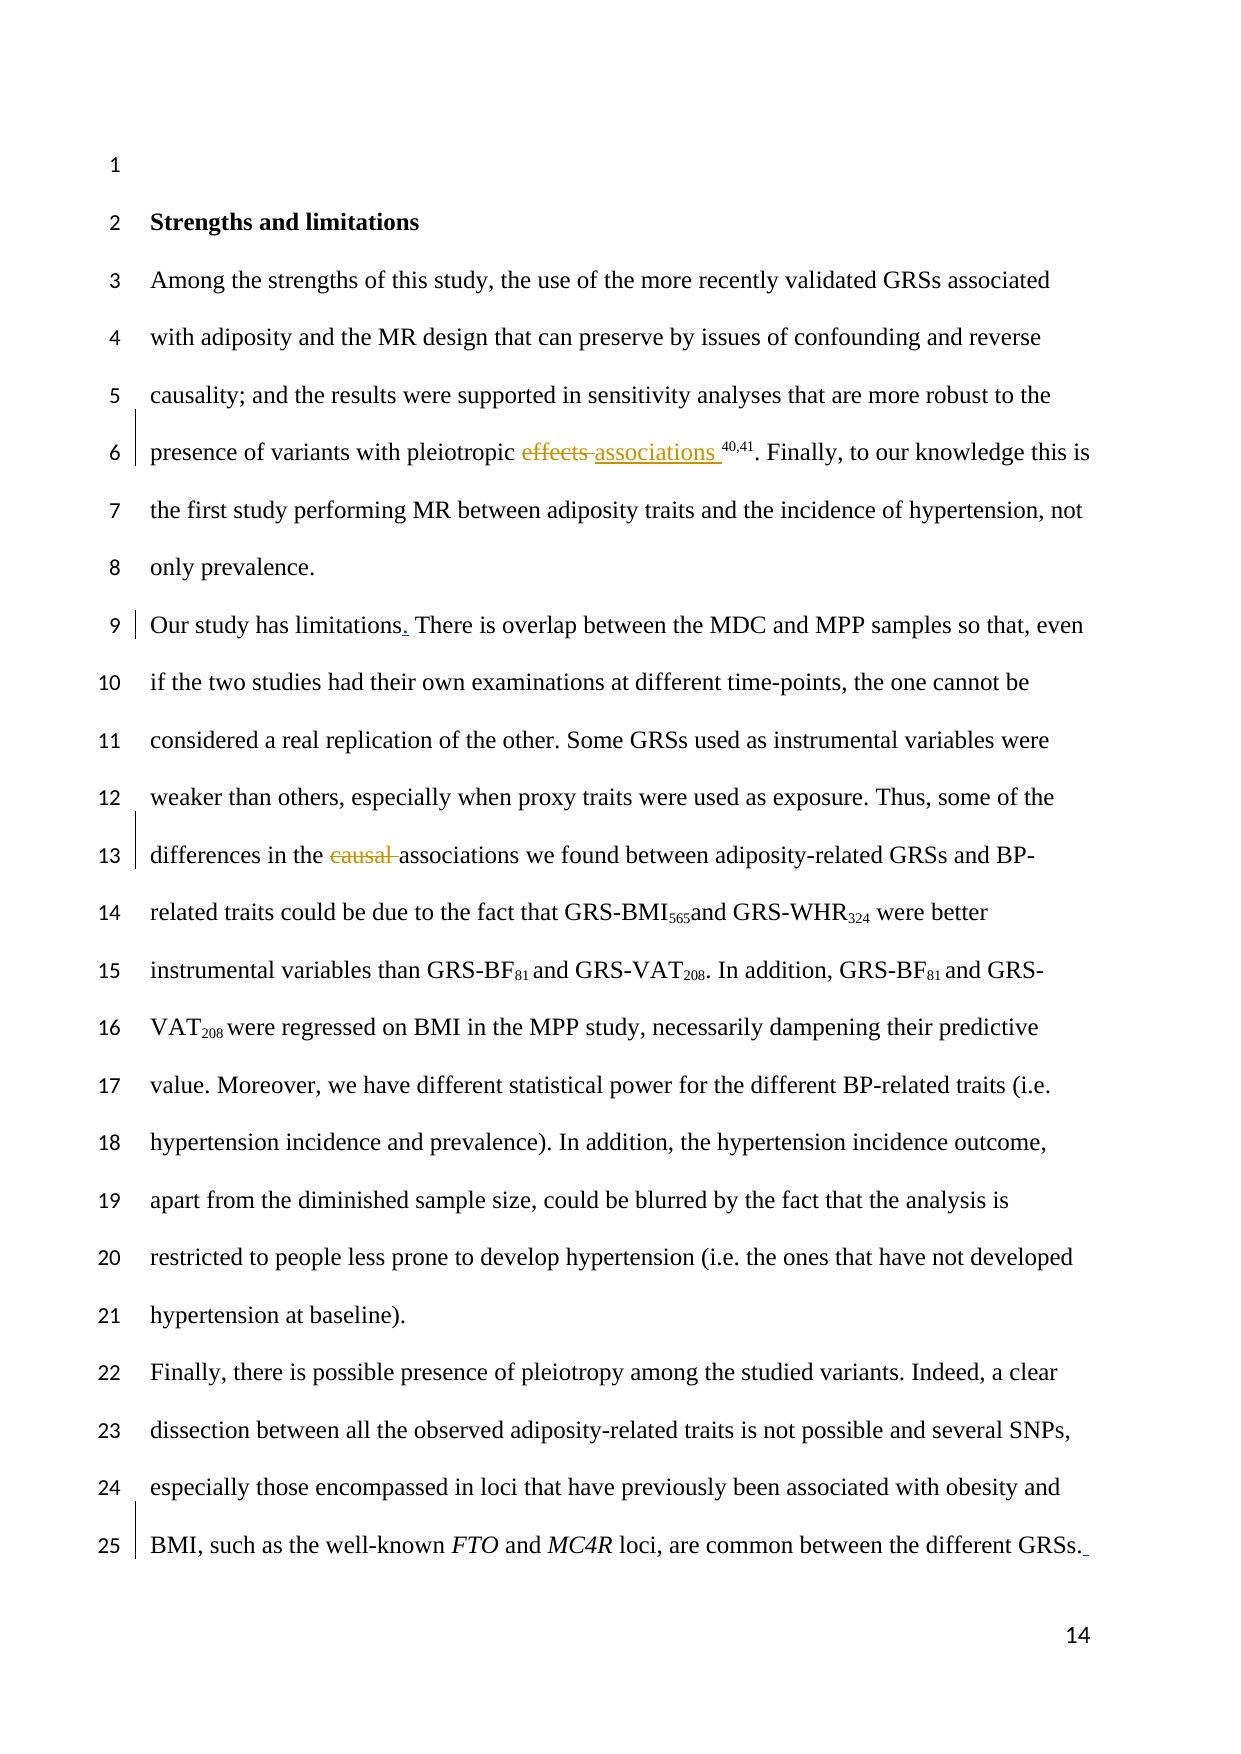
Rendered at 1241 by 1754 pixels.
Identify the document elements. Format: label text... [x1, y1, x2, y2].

text Our study has limitations There is overlap between the MDC and MPP samples so that, even if the two studies had their own examinations at different time-points, the one cannot be considered a real replication of the other. Some GRSs used as instrumental variables were weaker than others, especially when proxy traits were used as exposure. Thus, some of the differences in the associations we found between adiposity-related GRSs and BP-related traits could be due to the fact that GRS-BMI565and GRS-WHR324 were better instrumental variables than GRS-BF81 and GRS-VAT208. In addition, GRS-BF81 and GRS-VAT208 were regressed on BMI in the MPP study, necessarily dampening their predictive value. Moreover, we have different statistical power for the different BP-related traits (i.e. hypertension incidence and prevalence). In addition, the hypertension incidence outcome, apart from the diminished sample size, could be blurred by the fact that the analysis is restricted to people less prone to develop hypertension (i.e. the ones that have not developed hypertension at baseline). [150, 610, 1090, 1329]
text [150, 1357, 1090, 1559]
text Strengths and limitations [150, 207, 1090, 236]
text Among the strengths of this study, the use of the more recently validated GRSs associated with adiposity and the MR design that can preserve by issues of confounding and reverse causality; and the results were supported in sensitivity analyses that are more robust to the presence of variants with pleiotropic 40,41. Finally, to our knowledge this is the first study performing MR between adiposity traits and the incidence of hypertension, not only prevalence. [150, 265, 1090, 581]
